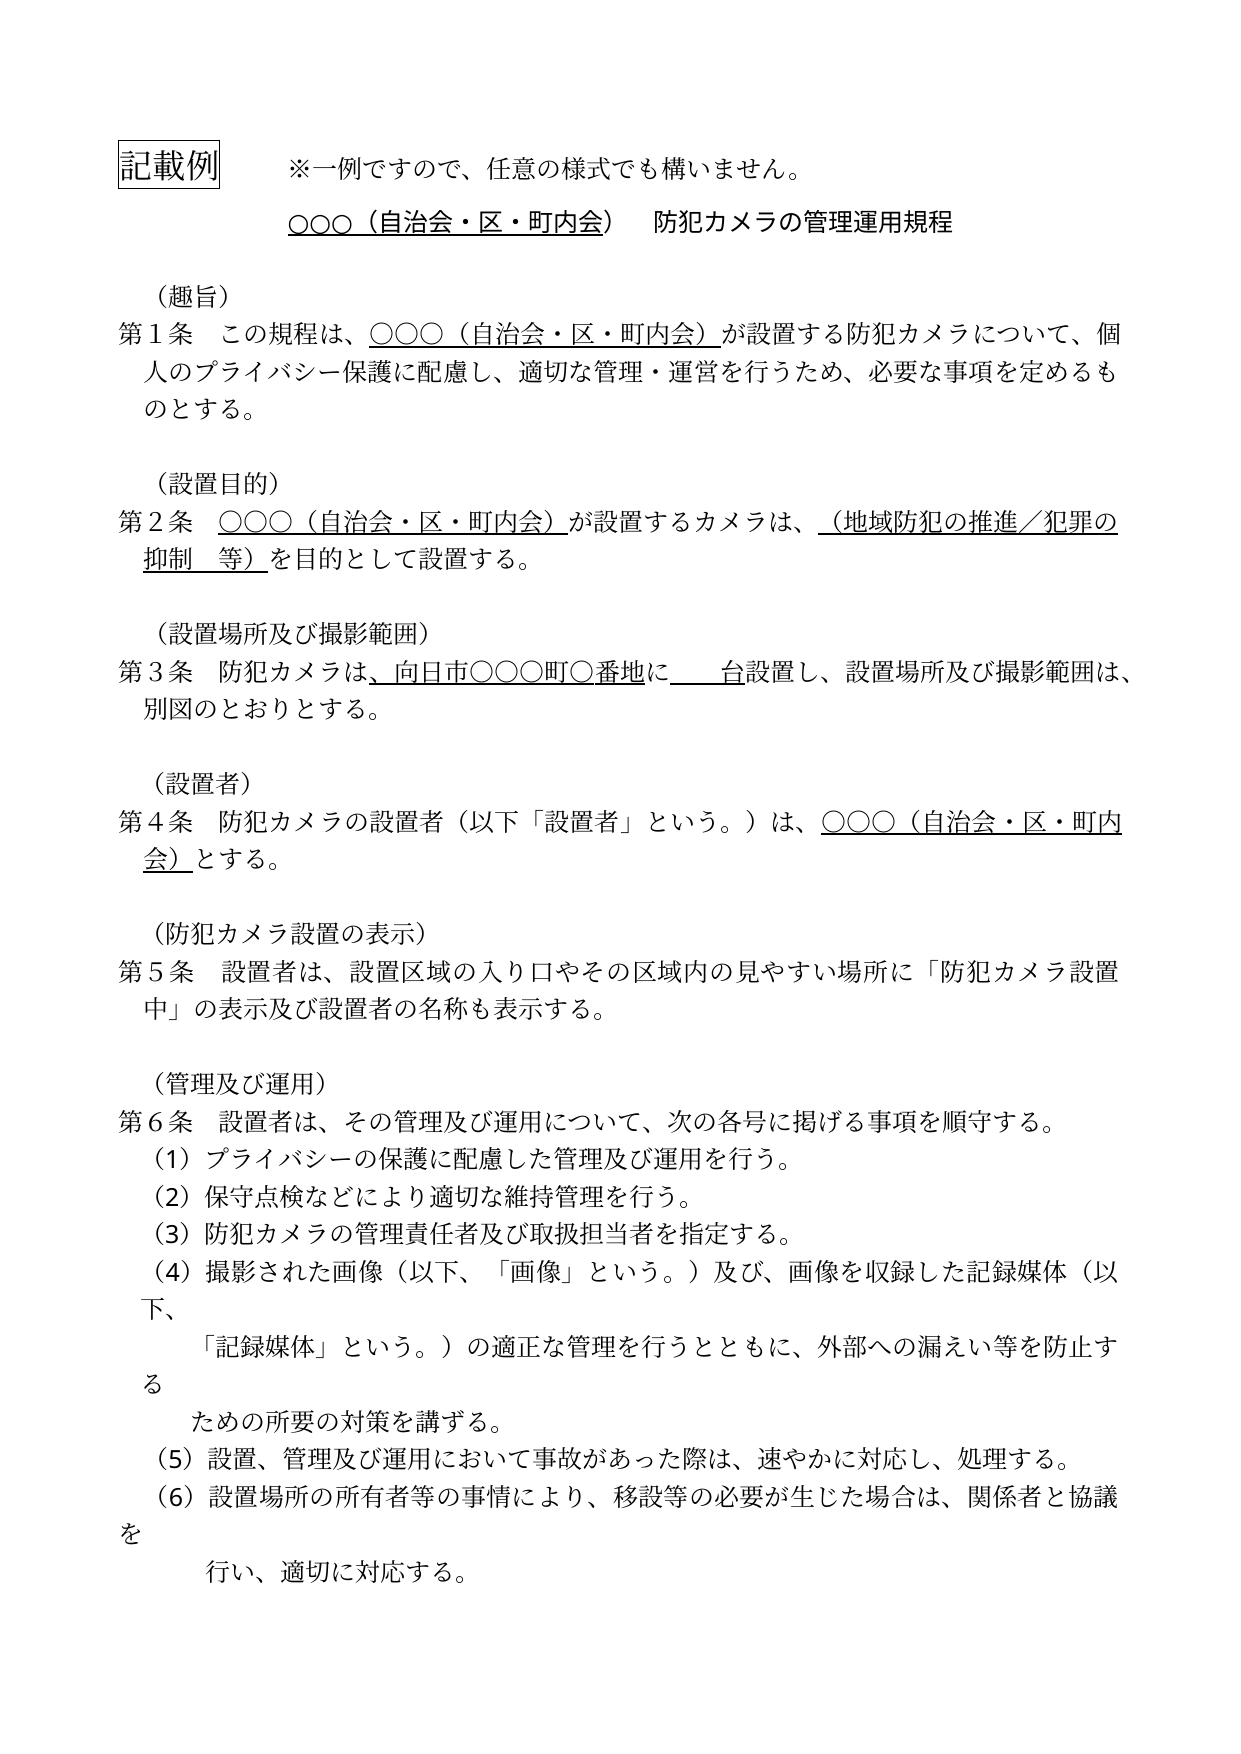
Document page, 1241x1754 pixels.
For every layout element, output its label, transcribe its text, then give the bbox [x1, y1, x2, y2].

text 第６条 設置者は、その管理及び運用について、次の各号に掲げる事項を順守する。 [118, 1102, 1122, 1139]
text 「記録媒体」という。）の適正な管理を行うとともに、外部への漏えい等を防止する [140, 1327, 1122, 1402]
text （設置目的） [118, 464, 1122, 502]
text 記載例 ※一例ですので、任意の様式でも構いません。 [118, 127, 1122, 202]
text （自治会・区・町内会） 防犯カメラの管理運用規程 [118, 202, 1122, 239]
text （設置者） [140, 764, 1122, 802]
text （6）設置場所の所有者等の事情により、移設等の必要が生じた場合は、関係者と協議を [118, 1477, 1122, 1552]
text 第５条 設置者は、設置区域の入り口やその区域内の見やすい場所に「防犯カメラ設置中」の表示及び設置者の名称も表示する。 [118, 952, 1122, 1027]
text （5）設置、管理及び運用において事故があった際は、速やかに対応し、処理する。 [118, 1439, 1122, 1477]
text 第４条 防犯カメラの設置者（以下「設置者」という。）は、（自治会・区・町内会）とする。 [118, 802, 1122, 877]
text ための所要の対策を講ずる。 [140, 1402, 1122, 1439]
text 第２条 ○○○（自治会・区・町内会）が設置するカメラは、（地域防犯の推進／犯罪の抑制 等）を目的として設置する。 [118, 502, 1122, 577]
text 第３条 防犯カメラは、向日市○○○町○番地に 台設置し、設置場所及び撮影範囲は、別図のとおりとする。 [118, 652, 1122, 727]
text （4）撮影された画像（以下、「画像」という。）及び、画像を収録した記録媒体（以下、 [140, 1252, 1122, 1327]
text （防犯カメラ設置の表示） [140, 914, 1122, 952]
text （設置場所及び撮影範囲） [118, 614, 1122, 652]
text （管理及び運用） [140, 1064, 1122, 1102]
text 行い、適切に対応する。 [118, 1552, 1122, 1589]
text （2）保守点検などにより適切な維持管理を行う。 [140, 1177, 1122, 1214]
text 第１条 この規程は、○○○（自治会・区・町内会）が設置する防犯カメラについて、個人のプライバシー保護に配慮し、適切な管理・運営を行うため、必要な事項を定めるものとする。 [118, 314, 1122, 427]
text （趣旨） [118, 277, 1122, 314]
text （1）プライバシーの保護に配慮した管理及び運用を行う。 [140, 1139, 1122, 1177]
text （3）防犯カメラの管理責任者及び取扱担当者を指定する。 [140, 1214, 1122, 1252]
